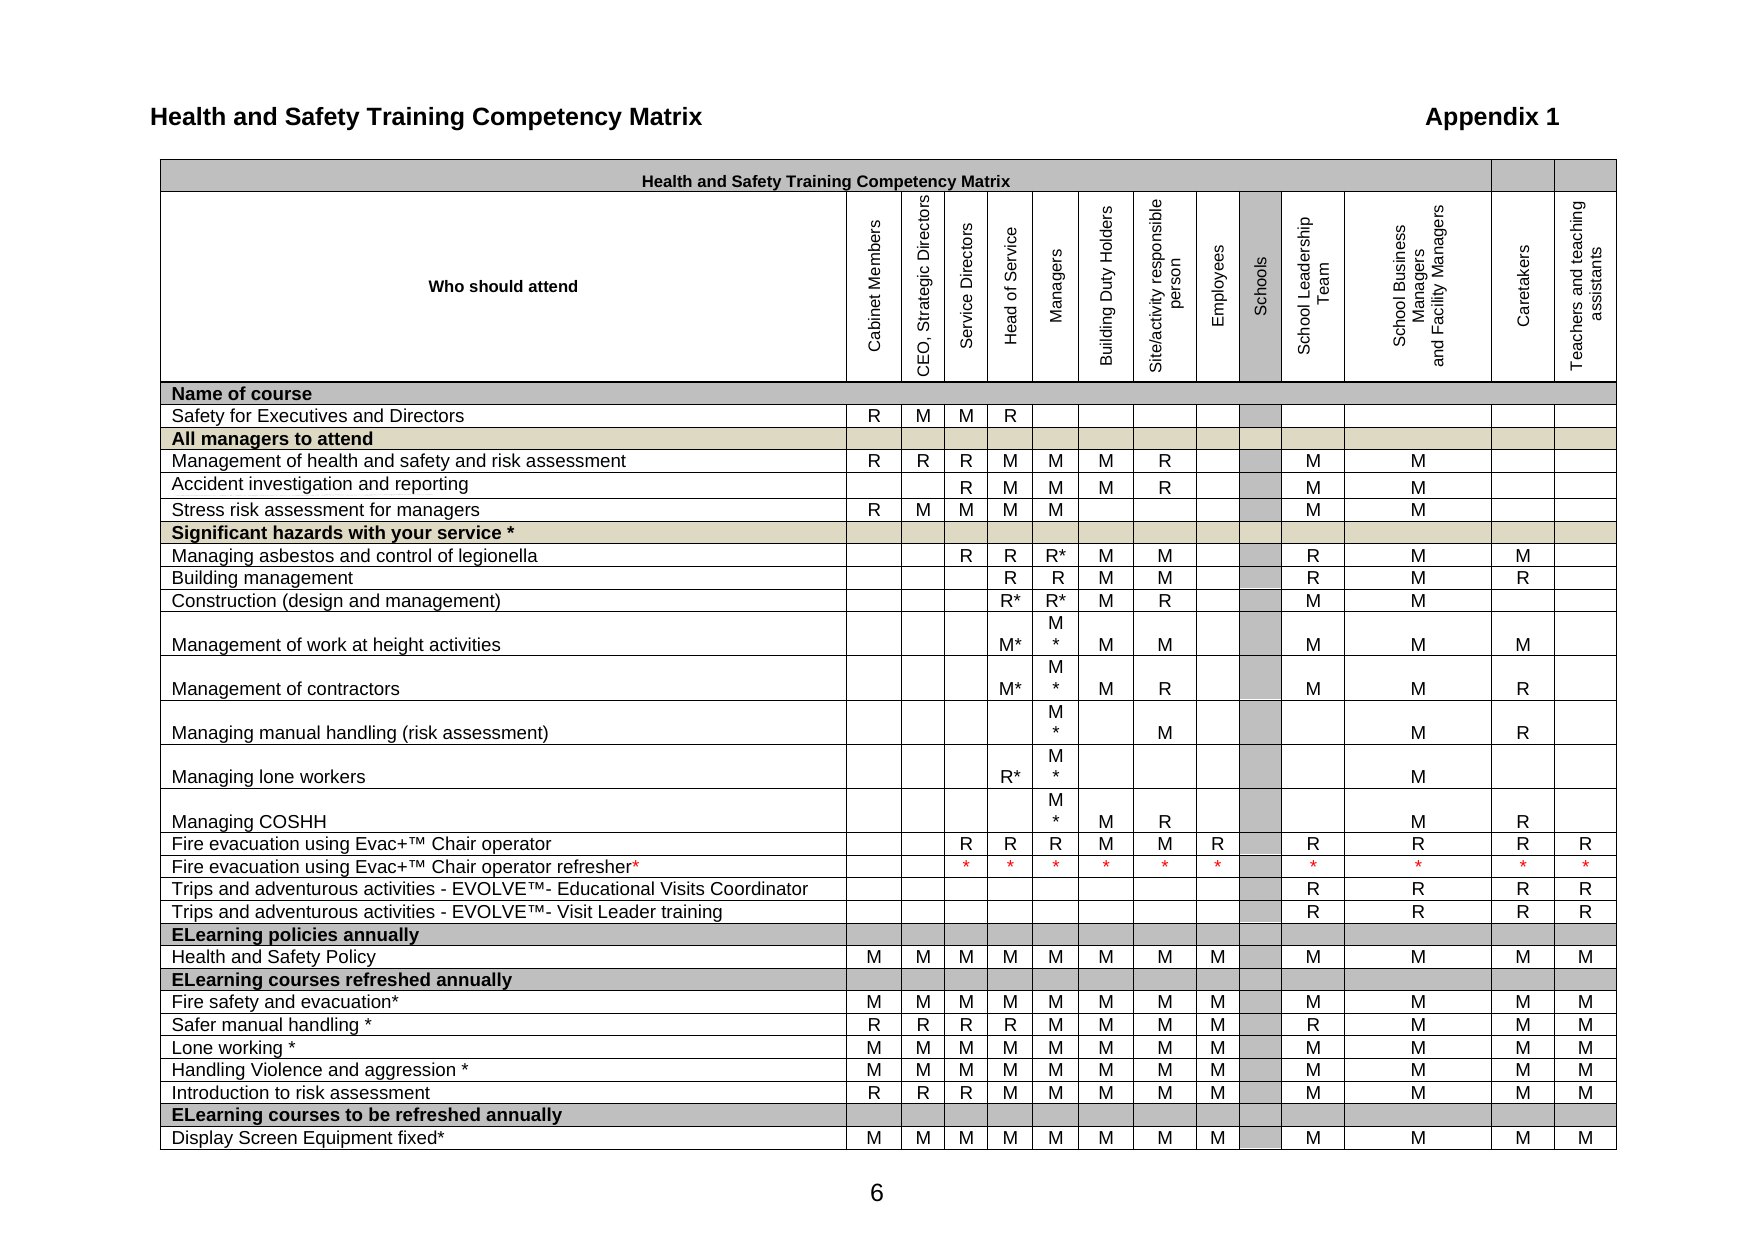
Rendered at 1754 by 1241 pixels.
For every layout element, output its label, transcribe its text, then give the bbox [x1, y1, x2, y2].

table_cell All managers to attend [161, 428, 846, 449]
table_cell [1079, 1104, 1133, 1126]
table_cell [847, 969, 901, 990]
table_cell ELearning courses refreshed annually [161, 969, 846, 990]
table_cell M [1492, 1127, 1554, 1148]
table_cell [1282, 969, 1344, 990]
table_cell M [988, 946, 1032, 968]
table_cell R [988, 567, 1032, 588]
table_cell [1282, 924, 1344, 945]
table_cell [847, 567, 901, 588]
table_cell M [1033, 450, 1078, 472]
table_cell [1492, 428, 1554, 449]
table_cell M [1345, 544, 1491, 566]
table_cell M [1492, 1059, 1554, 1081]
table_cell [1555, 924, 1616, 945]
table_cell [1079, 969, 1133, 990]
table_cell M [1197, 991, 1239, 1013]
table_cell M [1282, 499, 1344, 521]
table_cell [1555, 405, 1616, 427]
table_cell [1197, 590, 1239, 611]
table_cell R [1555, 878, 1616, 900]
table_cell R [1492, 701, 1554, 744]
table_cell M [1345, 946, 1491, 968]
table_cell R [1134, 473, 1196, 498]
table_cell M [945, 1036, 987, 1058]
table_cell M [1555, 1127, 1616, 1148]
table_cell [847, 590, 901, 611]
table_cell [1240, 1059, 1281, 1081]
table_cell [847, 856, 901, 877]
table_cell [1079, 701, 1133, 744]
table_cell Building Duty Holders [1079, 192, 1133, 381]
table_cell [1282, 1104, 1344, 1126]
table_cell M [945, 1127, 987, 1148]
table_cell Managing COSHH [161, 789, 846, 832]
table_cell [1197, 924, 1239, 945]
table_cell [1079, 522, 1133, 543]
table_cell [847, 833, 901, 854]
table_cell [902, 567, 944, 588]
table_cell M [1555, 1036, 1616, 1058]
table_cell Schools [1240, 192, 1281, 381]
table_cell M [1345, 745, 1491, 788]
table_cell M [1197, 946, 1239, 968]
table_cell [1033, 428, 1078, 449]
table_cell ELearning policies annually [161, 924, 846, 945]
table_cell [1555, 590, 1616, 611]
table_cell School Business Managers and Facility Managers [1345, 192, 1491, 381]
table_cell M [1197, 1036, 1239, 1058]
table_cell M [1345, 473, 1491, 498]
table_cell R [847, 499, 901, 521]
table_cell M [988, 1082, 1032, 1103]
table_cell R [988, 833, 1032, 854]
table_cell R [1345, 833, 1491, 854]
table_cell M [1555, 991, 1616, 1013]
picture [168, 491, 444, 499]
table_cell [1240, 901, 1281, 922]
table_cell [1197, 428, 1239, 449]
table_cell [847, 745, 901, 788]
table_cell M* [1033, 656, 1078, 699]
table_cell M [1079, 1127, 1133, 1148]
table_cell M [988, 499, 1032, 521]
table_cell [847, 901, 901, 922]
table_cell [1240, 1014, 1281, 1035]
table_cell M [847, 1059, 901, 1081]
table_cell M [1033, 1082, 1078, 1103]
table_cell [988, 924, 1032, 945]
table_cell [902, 833, 944, 854]
table_cell M [1345, 1036, 1491, 1058]
table_cell M [1033, 473, 1078, 498]
table_cell [1197, 969, 1239, 990]
table_cell M [902, 405, 944, 427]
table_cell [1033, 1104, 1078, 1126]
table_cell M [945, 1059, 987, 1081]
table_cell M [1492, 1014, 1554, 1035]
table_cell [1197, 522, 1239, 543]
table_cell M [1033, 499, 1078, 521]
table_cell M [1134, 701, 1196, 744]
table_cell Teachers and teaching assistants [1555, 192, 1616, 381]
table_cell [1079, 901, 1133, 922]
table_cell [1240, 701, 1281, 744]
table_cell [1345, 1104, 1491, 1126]
table_cell [847, 522, 901, 543]
table_cell [1555, 789, 1616, 832]
table_cell M [1492, 544, 1554, 566]
table_cell [1134, 901, 1196, 922]
table_cell [1240, 428, 1281, 449]
table_header [1492, 160, 1554, 191]
table_cell M [988, 991, 1032, 1013]
table_cell R [1492, 878, 1554, 900]
table_cell [1240, 522, 1281, 543]
table_cell [945, 789, 987, 832]
table_cell R [847, 1082, 901, 1103]
table_cell [902, 428, 944, 449]
table_cell * [1197, 856, 1239, 877]
table_cell [902, 789, 944, 832]
table_cell R [988, 405, 1032, 427]
table_cell R [1134, 789, 1196, 832]
table_cell CEO, Strategic Directors [902, 192, 944, 381]
table_cell R [1134, 590, 1196, 611]
table_cell [1240, 450, 1281, 472]
table_cell M [1282, 656, 1344, 699]
table_cell M [1134, 1127, 1196, 1148]
table_cell [1555, 473, 1616, 498]
table_cell [902, 1104, 944, 1126]
table_cell [1240, 833, 1281, 854]
table_cell [1033, 878, 1078, 900]
table_cell [1079, 878, 1133, 900]
table_cell M [1345, 567, 1491, 588]
table_cell M* [1033, 701, 1078, 744]
table_cell M [1079, 833, 1133, 854]
table_cell [945, 901, 987, 922]
table_cell Cabinet Members [847, 192, 901, 381]
table_cell R [988, 1014, 1032, 1035]
table_cell [1282, 745, 1344, 788]
table_cell [1492, 745, 1554, 788]
table_cell [1492, 405, 1554, 427]
table_cell M [1134, 833, 1196, 854]
table_cell [1555, 499, 1616, 521]
table_cell [1345, 428, 1491, 449]
table_cell M [988, 450, 1032, 472]
table_cell M [1134, 612, 1196, 655]
table_cell [1197, 656, 1239, 699]
table_cell M [1492, 612, 1554, 655]
table_cell Managers [1033, 192, 1078, 381]
table_cell [847, 656, 901, 699]
table_cell Introduction to risk assessment [161, 1082, 846, 1103]
table_cell [1197, 701, 1239, 744]
table_cell Significant hazards with your service * [161, 522, 846, 543]
table_cell [1079, 428, 1133, 449]
table_cell [1555, 522, 1616, 543]
table_cell Employees [1197, 192, 1239, 381]
table_cell [945, 656, 987, 699]
table_cell R [945, 450, 987, 472]
table_cell M* [988, 612, 1032, 655]
table_cell [1240, 656, 1281, 699]
table_cell School Leadership Team [1282, 192, 1344, 381]
table_cell R [1033, 567, 1078, 588]
table_cell M [988, 1036, 1032, 1058]
table_cell M [1079, 567, 1133, 588]
table_cell M [1134, 946, 1196, 968]
table_cell [1555, 450, 1616, 472]
table_cell [945, 567, 987, 588]
table_cell [902, 544, 944, 566]
table_cell [1134, 878, 1196, 900]
table_cell [1240, 1127, 1281, 1148]
table_cell M [1282, 1082, 1344, 1103]
table_cell M [1134, 1014, 1196, 1035]
table_cell [1240, 745, 1281, 788]
table_cell M [1492, 946, 1554, 968]
table_cell [1197, 612, 1239, 655]
table_cell [902, 901, 944, 922]
table_cell M [1033, 1036, 1078, 1058]
table_cell [1033, 522, 1078, 543]
table_cell [1197, 878, 1239, 900]
table_cell [1282, 428, 1344, 449]
table_cell Safety for Executives and Directors [161, 405, 846, 427]
table_cell R [847, 450, 901, 472]
table_cell R [945, 833, 987, 854]
table_cell [1282, 789, 1344, 832]
table_cell R [1282, 833, 1344, 854]
table_cell Handling Violence and aggression * [161, 1059, 846, 1081]
table_cell [1197, 405, 1239, 427]
table_cell M [1134, 1082, 1196, 1103]
table_cell [945, 612, 987, 655]
table_cell [1555, 1104, 1616, 1126]
table_cell M [1282, 1059, 1344, 1081]
table_cell M [945, 946, 987, 968]
table_cell * [1033, 856, 1078, 877]
table_cell M [902, 991, 944, 1013]
table_cell R [1555, 833, 1616, 854]
table_cell [1240, 856, 1281, 877]
table_cell [1197, 450, 1239, 472]
table_cell [902, 924, 944, 945]
table_cell Stress risk assessment for managers [161, 499, 846, 521]
table_cell Safer manual handling * [161, 1014, 846, 1035]
table_cell R [1282, 1014, 1344, 1035]
table_cell R [945, 1014, 987, 1035]
table_cell R [1492, 833, 1554, 854]
table_cell [1555, 701, 1616, 744]
table_cell M [1079, 1014, 1133, 1035]
table_cell [988, 969, 1032, 990]
table_cell R [902, 1014, 944, 1035]
table_header [1555, 160, 1616, 191]
table_cell R [1282, 878, 1344, 900]
table_cell [1134, 969, 1196, 990]
table_cell M [1197, 1082, 1239, 1103]
table_cell [1197, 499, 1239, 521]
table_cell [1197, 567, 1239, 588]
table_cell [1197, 544, 1239, 566]
table_cell R [945, 473, 987, 498]
table_cell R [945, 1082, 987, 1103]
table_cell M [945, 499, 987, 521]
table_cell [1240, 1082, 1281, 1103]
table_cell * [1282, 856, 1344, 877]
table_cell R [1492, 789, 1554, 832]
table_cell M [1134, 991, 1196, 1013]
table_cell R [1134, 450, 1196, 472]
table_cell M [1197, 1014, 1239, 1035]
table_cell M [847, 991, 901, 1013]
table_cell M [1345, 701, 1491, 744]
table_cell M [1079, 473, 1133, 498]
table_cell [1345, 405, 1491, 427]
table_cell [945, 1104, 987, 1126]
table_cell [1492, 590, 1554, 611]
table_cell [1240, 612, 1281, 655]
table_cell [1197, 745, 1239, 788]
table_cell M [1345, 450, 1491, 472]
table_cell M [1134, 1036, 1196, 1058]
table_cell M [1555, 1082, 1616, 1103]
table_cell [1134, 428, 1196, 449]
table_cell [945, 878, 987, 900]
table_cell [1492, 924, 1554, 945]
table_cell Trips and adventurous activities - EVOLVE™- Educational Visits Coordinator [161, 878, 846, 900]
table_cell M [1492, 991, 1554, 1013]
table_cell [1555, 656, 1616, 699]
table_cell [1282, 405, 1344, 427]
table_cell M [1197, 1059, 1239, 1081]
table_cell [1240, 567, 1281, 588]
table_cell M [1345, 1014, 1491, 1035]
table_cell ELearning courses to be refreshed annually [161, 1104, 846, 1126]
table_cell M [1079, 1036, 1133, 1058]
table_cell [1134, 499, 1196, 521]
table_cell M [945, 405, 987, 427]
table_cell R* [988, 745, 1032, 788]
table_cell M [988, 1127, 1032, 1148]
table_cell [1240, 473, 1281, 498]
table_cell [847, 428, 901, 449]
table_cell R [945, 544, 987, 566]
table_cell [1492, 450, 1554, 472]
table_cell R [1345, 878, 1491, 900]
table_cell Management of contractors [161, 656, 846, 699]
table_cell R [1197, 833, 1239, 854]
table_cell M [902, 1036, 944, 1058]
table_cell M [1134, 567, 1196, 588]
table_cell * [1555, 856, 1616, 877]
table_cell Service Directors [945, 192, 987, 381]
table_cell [945, 924, 987, 945]
table_cell [988, 901, 1032, 922]
table_cell M* [1033, 612, 1078, 655]
table_cell M [902, 1059, 944, 1081]
table_cell Head of Service [988, 192, 1032, 381]
table_cell [902, 590, 944, 611]
table_header Health and Safety Training Competency Matrix [161, 160, 1491, 191]
table_cell M [1079, 991, 1133, 1013]
table_cell M [988, 1059, 1032, 1081]
table_cell M [1134, 544, 1196, 566]
table_cell [847, 612, 901, 655]
table_cell M [1345, 590, 1491, 611]
table_cell M [1033, 1059, 1078, 1081]
table_cell [1555, 567, 1616, 588]
table_cell Fire evacuation using Evac+™ Chair operator [161, 833, 846, 854]
table_cell M [1555, 1059, 1616, 1081]
table_cell R [847, 405, 901, 427]
table_cell [988, 789, 1032, 832]
table_cell [1240, 1104, 1281, 1126]
table_cell M [1345, 499, 1491, 521]
table_cell R [847, 1014, 901, 1035]
table_cell [1282, 522, 1344, 543]
table_cell * [945, 856, 987, 877]
table_cell [847, 1104, 901, 1126]
table_cell [1492, 1104, 1554, 1126]
table_cell [1555, 544, 1616, 566]
table_cell M [902, 499, 944, 521]
table_cell [1134, 745, 1196, 788]
table_cell R [1492, 656, 1554, 699]
table_cell M [1345, 991, 1491, 1013]
table_cell M [1033, 1014, 1078, 1035]
table_cell M [1079, 1059, 1133, 1081]
table_cell [988, 701, 1032, 744]
table_cell [1555, 428, 1616, 449]
table_cell M [1079, 612, 1133, 655]
table_cell M [1033, 991, 1078, 1013]
table_cell [1240, 405, 1281, 427]
table_cell [1079, 924, 1133, 945]
table_cell [1282, 701, 1344, 744]
table_cell M [1282, 1127, 1344, 1148]
table_cell R* [1033, 590, 1078, 611]
table_cell [945, 745, 987, 788]
table_cell [1240, 924, 1281, 945]
table_cell [902, 656, 944, 699]
table_cell M [902, 1127, 944, 1148]
table_cell M [1345, 1127, 1491, 1148]
table_cell [1240, 991, 1281, 1013]
table_cell [902, 701, 944, 744]
table_cell [1345, 969, 1491, 990]
table_cell [847, 789, 901, 832]
table_cell [1492, 499, 1554, 521]
table_cell [1240, 946, 1281, 968]
table_cell [1197, 473, 1239, 498]
table_cell Lone working * [161, 1036, 846, 1058]
table_cell [902, 878, 944, 900]
table_cell [1033, 969, 1078, 990]
table_cell [1134, 522, 1196, 543]
table_cell M [1079, 590, 1133, 611]
table_cell [1033, 901, 1078, 922]
table_cell [847, 924, 901, 945]
table_cell [847, 544, 901, 566]
table_cell M [945, 991, 987, 1013]
table_cell [1240, 969, 1281, 990]
table_cell R [1492, 901, 1554, 922]
table_cell * [988, 856, 1032, 877]
table_cell M [847, 1036, 901, 1058]
table_cell Managing manual handling (risk assessment) [161, 701, 846, 744]
table_cell [1079, 405, 1133, 427]
table_cell M [847, 946, 901, 968]
table_cell [1240, 544, 1281, 566]
table_cell [1134, 924, 1196, 945]
table_cell [1197, 789, 1239, 832]
table_cell Name of course [161, 383, 1616, 404]
table_cell Site/activity responsible person [1134, 192, 1196, 381]
table_cell M [1282, 946, 1344, 968]
table_cell [1240, 789, 1281, 832]
table_cell [1555, 969, 1616, 990]
table_cell [1033, 405, 1078, 427]
table_cell M [1079, 544, 1133, 566]
table_cell Accident investigation and reporting [161, 473, 846, 498]
table_cell [1134, 1104, 1196, 1126]
table_cell M [1345, 612, 1491, 655]
table_cell R [988, 544, 1032, 566]
table_cell * [1345, 856, 1491, 877]
table_cell R [902, 450, 944, 472]
table_cell [988, 522, 1032, 543]
table_cell R* [1033, 544, 1078, 566]
table_cell Fire safety and evacuation* [161, 991, 846, 1013]
table_cell M [1033, 1127, 1078, 1148]
table_cell M [1345, 1059, 1491, 1081]
table_cell [1345, 522, 1491, 543]
table_cell * [1492, 856, 1554, 877]
table_cell M [1282, 612, 1344, 655]
table_cell [902, 473, 944, 498]
table_cell R [1282, 901, 1344, 922]
table_cell R [902, 1082, 944, 1103]
table_cell Health and Safety Policy [161, 946, 846, 968]
table_cell [1240, 1036, 1281, 1058]
table_cell [1197, 1104, 1239, 1126]
table_cell M [1079, 946, 1133, 968]
table_cell [847, 473, 901, 498]
table_cell M [1555, 946, 1616, 968]
table_cell [1492, 473, 1554, 498]
table_cell [1240, 878, 1281, 900]
table_cell [902, 745, 944, 788]
table_cell M [1033, 946, 1078, 968]
table_cell [988, 878, 1032, 900]
table_cell Who should attend [161, 192, 846, 381]
table_cell [847, 701, 901, 744]
table_cell M [1345, 656, 1491, 699]
table_cell [847, 878, 901, 900]
table_cell [1345, 924, 1491, 945]
table_cell [1492, 522, 1554, 543]
table_cell [1033, 924, 1078, 945]
table_cell [902, 522, 944, 543]
table_cell [1240, 590, 1281, 611]
text Health and Safety Training Competency Matrix Appendix 1 [150, 102, 1604, 131]
table_cell M [1282, 1036, 1344, 1058]
table_cell R* [988, 590, 1032, 611]
table_cell [988, 428, 1032, 449]
table_cell [1134, 405, 1196, 427]
table_cell R [1345, 901, 1491, 922]
table_cell [1079, 499, 1133, 521]
table_cell R [1282, 544, 1344, 566]
table_cell [902, 969, 944, 990]
table_cell [1555, 612, 1616, 655]
table_cell M [1282, 991, 1344, 1013]
table_cell Fire evacuation using Evac+™ Chair operator refresher* [161, 856, 846, 877]
table_cell * [1079, 856, 1133, 877]
table_cell M [1345, 789, 1491, 832]
table_cell [945, 701, 987, 744]
table_cell Management of work at height activities [161, 612, 846, 655]
table_cell Building management [161, 567, 846, 588]
table_cell M [847, 1127, 901, 1148]
table_cell R [1134, 656, 1196, 699]
table_cell [945, 590, 987, 611]
table_cell M [1492, 1082, 1554, 1103]
table_cell M [1134, 1059, 1196, 1081]
table_cell R [1282, 567, 1344, 588]
table_cell [902, 612, 944, 655]
table_cell M [1079, 789, 1133, 832]
table_cell * [1134, 856, 1196, 877]
table_cell R [1555, 901, 1616, 922]
table_cell Managing lone workers [161, 745, 846, 788]
table_cell [988, 1104, 1032, 1126]
table_cell M* [988, 656, 1032, 699]
table_cell M [1079, 656, 1133, 699]
table_cell M [902, 946, 944, 968]
table_cell [1555, 745, 1616, 788]
table_cell M [1197, 1127, 1239, 1148]
table_cell [945, 428, 987, 449]
table_cell [902, 856, 944, 877]
table_cell M* [1033, 745, 1078, 788]
table_cell Trips and adventurous activities - EVOLVE™- Visit Leader training [161, 901, 846, 922]
table_cell M [1345, 1082, 1491, 1103]
table_cell M [1555, 1014, 1616, 1035]
table_cell R [1033, 833, 1078, 854]
table_cell M [1492, 1036, 1554, 1058]
table_cell M* [1033, 789, 1078, 832]
table_cell [945, 522, 987, 543]
table_cell Managing asbestos and control of legionella [161, 544, 846, 566]
table_cell M [1079, 1082, 1133, 1103]
table_cell M [1079, 450, 1133, 472]
table_cell R [1492, 567, 1554, 588]
table_cell [1079, 745, 1133, 788]
table_cell Construction (design and management) [161, 590, 846, 611]
table_cell [1492, 969, 1554, 990]
table_cell Management of health and safety and risk assessment [161, 450, 846, 472]
table_cell M [1282, 590, 1344, 611]
table_cell Caretakers [1492, 192, 1554, 381]
table_cell [1197, 901, 1239, 922]
table_cell M [1282, 450, 1344, 472]
table_cell M [1282, 473, 1344, 498]
table_cell Display Screen Equipment fixed* [161, 1127, 846, 1148]
table_cell [1240, 499, 1281, 521]
table_cell M [988, 473, 1032, 498]
table_cell [945, 969, 987, 990]
